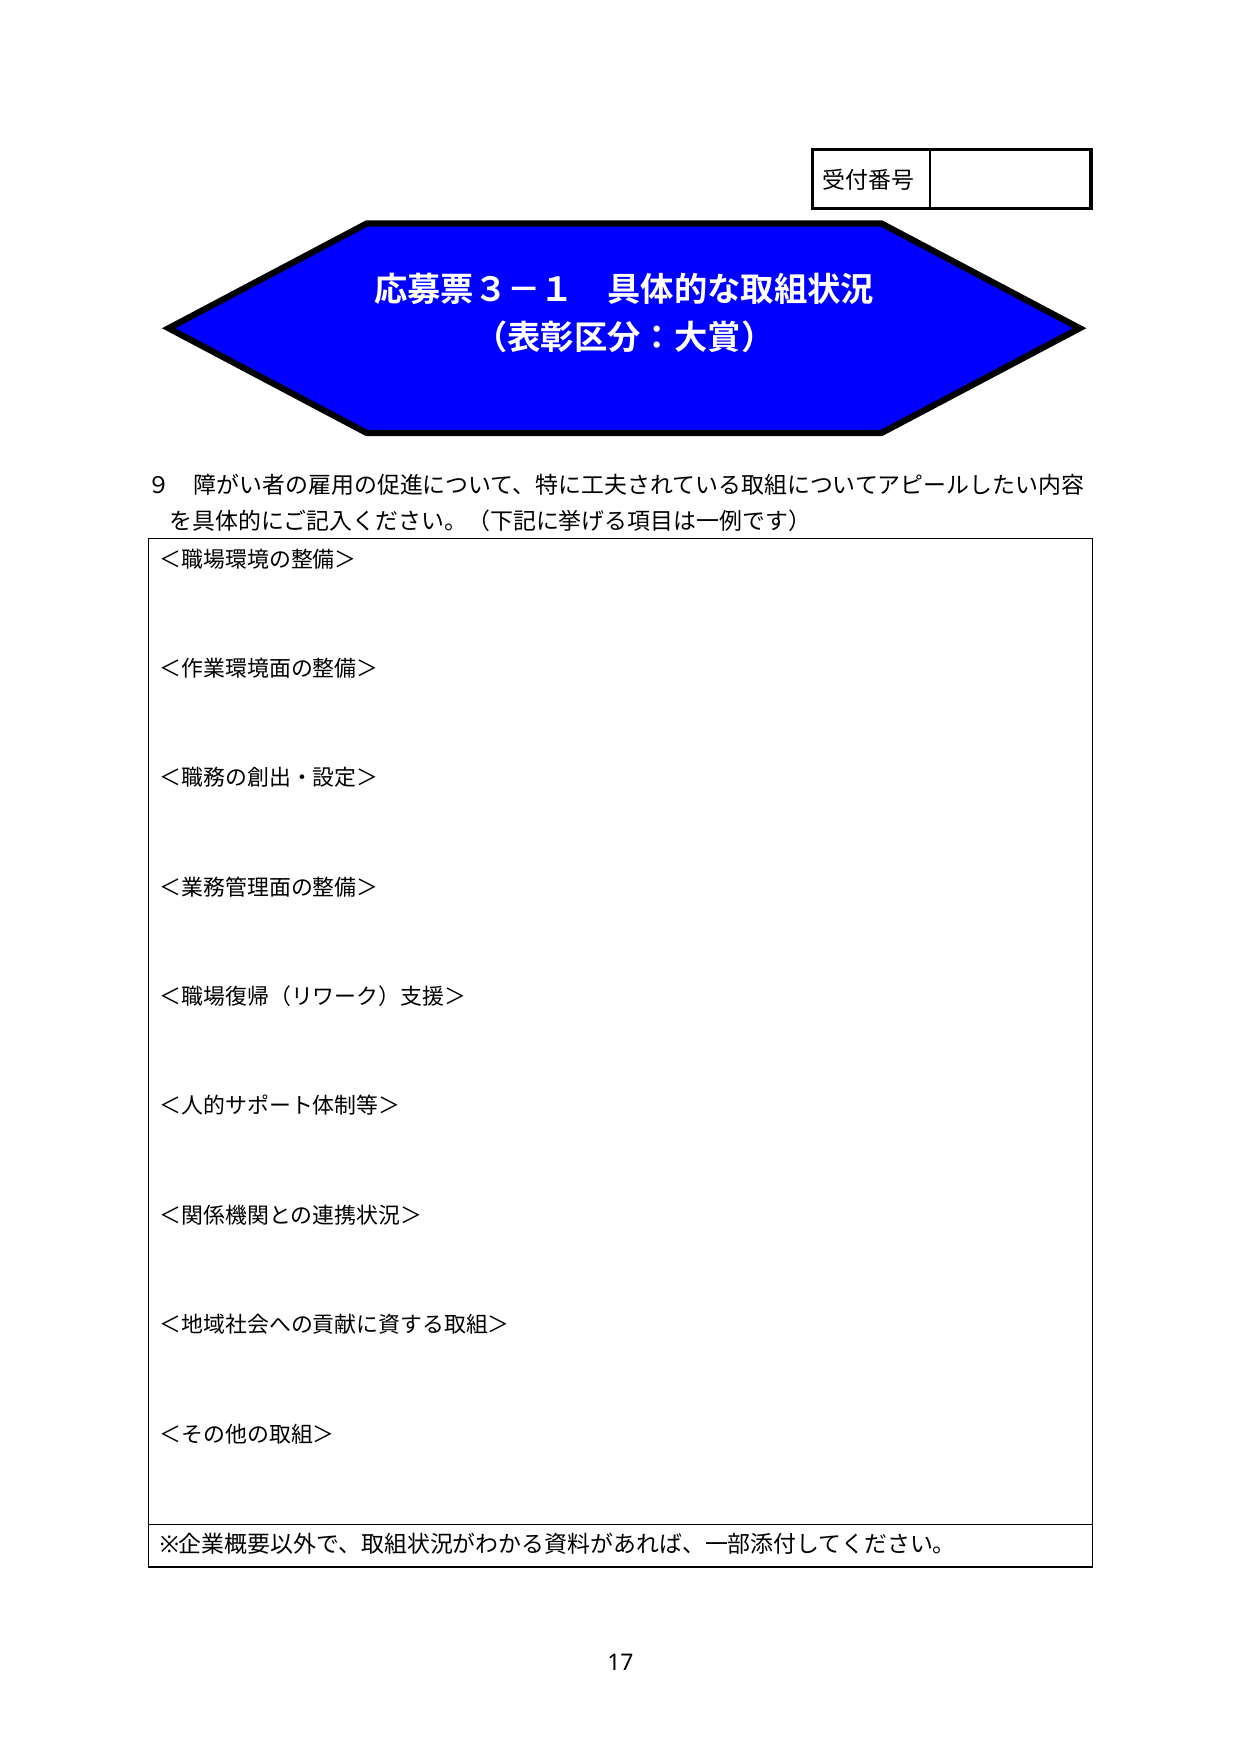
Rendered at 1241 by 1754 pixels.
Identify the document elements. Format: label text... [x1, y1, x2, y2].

table_cell ※企業概要以外で、取組状況がわかる資料があれば、一部添付してください。 [149, 1525, 1092, 1566]
table_header ＜職場環境の整備＞ ＜作業環境面の整備＞ ＜職務の創出・設定＞ ＜業務管理面の整備＞ ＜職場復帰（リワーク）支援＞ ＜人的サポート体制等＞ ＜関係機関との連携状況＞ ＜地域社会への貢献に資する取組＞ ＜その他の取組＞ [149, 539, 1092, 1523]
table_header 受付番号 [814, 151, 929, 207]
table_header [931, 151, 1089, 207]
text を具体的にご記入ください。（下記に挙げる項目は一例です） [169, 502, 1092, 538]
text ９ 障がい者の雇用の促進について、特に工夫されている取組についてアピールしたい内容 [148, 465, 1092, 502]
